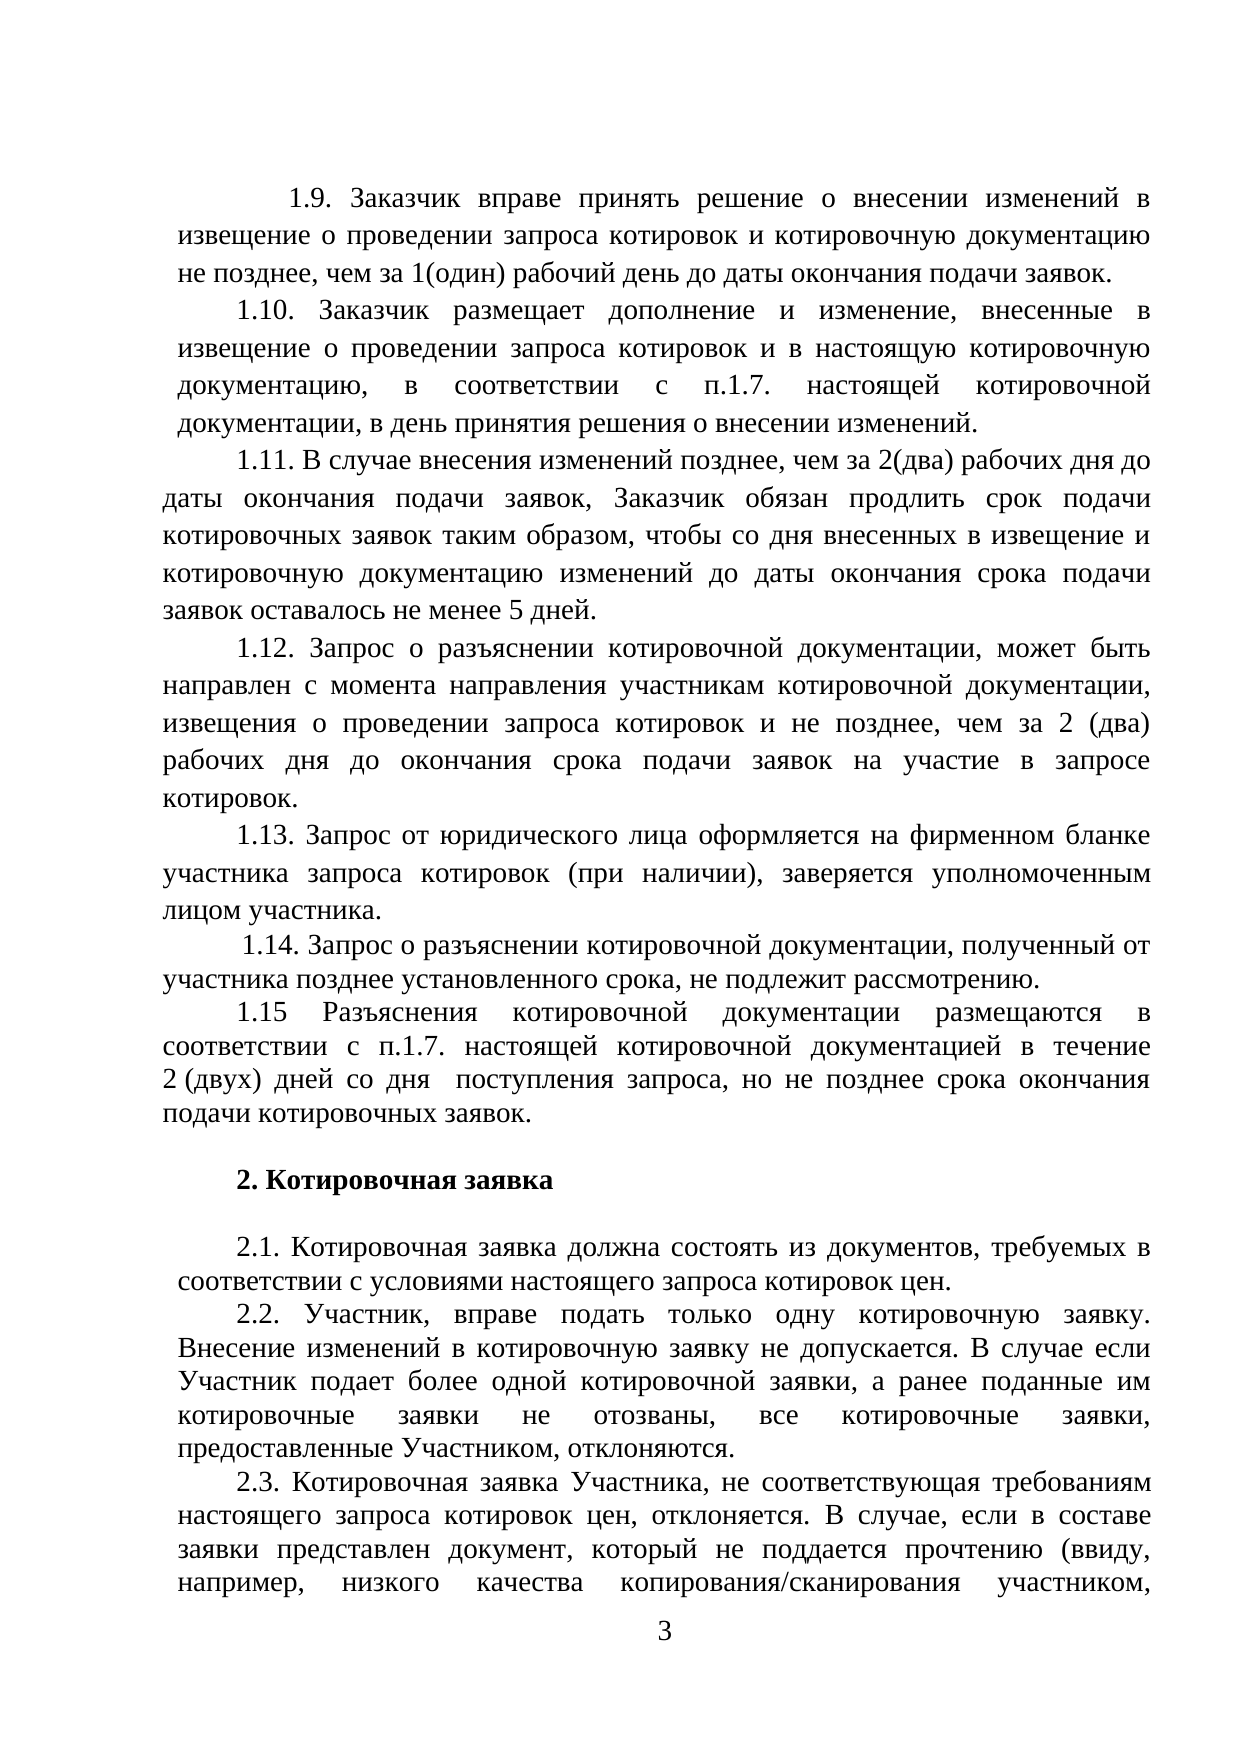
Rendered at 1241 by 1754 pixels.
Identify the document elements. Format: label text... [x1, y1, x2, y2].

text 1.13. Запрос от юридического лица оформляется на фирменном бланке участника запроса котировок (при наличии), заверяется уполномоченным лицом участника. [162, 815, 1152, 927]
list 1.14. Запрос о разъяснении котировочной документации, полученный от участника позднее установленного срока, не подлежит рассмотрению. [162, 927, 1152, 994]
list 1.15 Разъяснения котировочной документации размещаются в соответствии с п.1.7. настоящей котировочной документацией в течение 2 (двух) дней со дня поступления запроса, но не позднее срока окончания подачи котировочных заявок. [162, 994, 1152, 1128]
text 1.9. Заказчик вправе принять решение о внесении изменений в извещение о проведении запроса котировок и котировочную документацию не позднее, чем за 1(один) рабочий день до даты окончания подачи заявок. [177, 177, 1152, 290]
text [177, 1464, 1152, 1598]
text 1.11. В случае внесения изменений позднее, чем за 2(два) рабочих дня до даты окончания подачи заявок, Заказчик обязан продлить срок подачи котировочных заявок таким образом, чтобы со дня внесенных в извещение и котировочную документацию изменений до даты окончания срока подачи заявок оставалось не менее 5 дней. [162, 440, 1152, 627]
text 1.12. Запрос о разъяснении котировочной документации, может быть направлен с момента направления участникам котировочной документации, извещения о проведении запроса котировок и не позднее, чем за 2 (два) рабочих дня до окончания срока подачи заявок на участие в запросе котировок. [162, 627, 1152, 815]
text 2.2. Участник, вправе подать только одну котировочную заявку. Внесение изменений в котировочную заявку не допускается. В случае если Участник подает более одной котировочной заявки, а ранее поданные им котировочные заявки не отозваны, все котировочные заявки, предоставленные Участником, отклоняются. [177, 1296, 1152, 1464]
text 2. Котировочная заявка [177, 1162, 1152, 1196]
text 2.1. Котировочная заявка должна состоять из документов, требуемых в соответствии с условиями настоящего запроса котировок цен. [177, 1229, 1152, 1296]
text 1.10. Заказчик размещает дополнение и изменение, внесенные в извещение о проведении запроса котировок и в настоящую котировочную документацию, в соответствии с п.1.7. настоящей котировочной документации, в день принятия решения о внесении изменений. [177, 290, 1152, 440]
